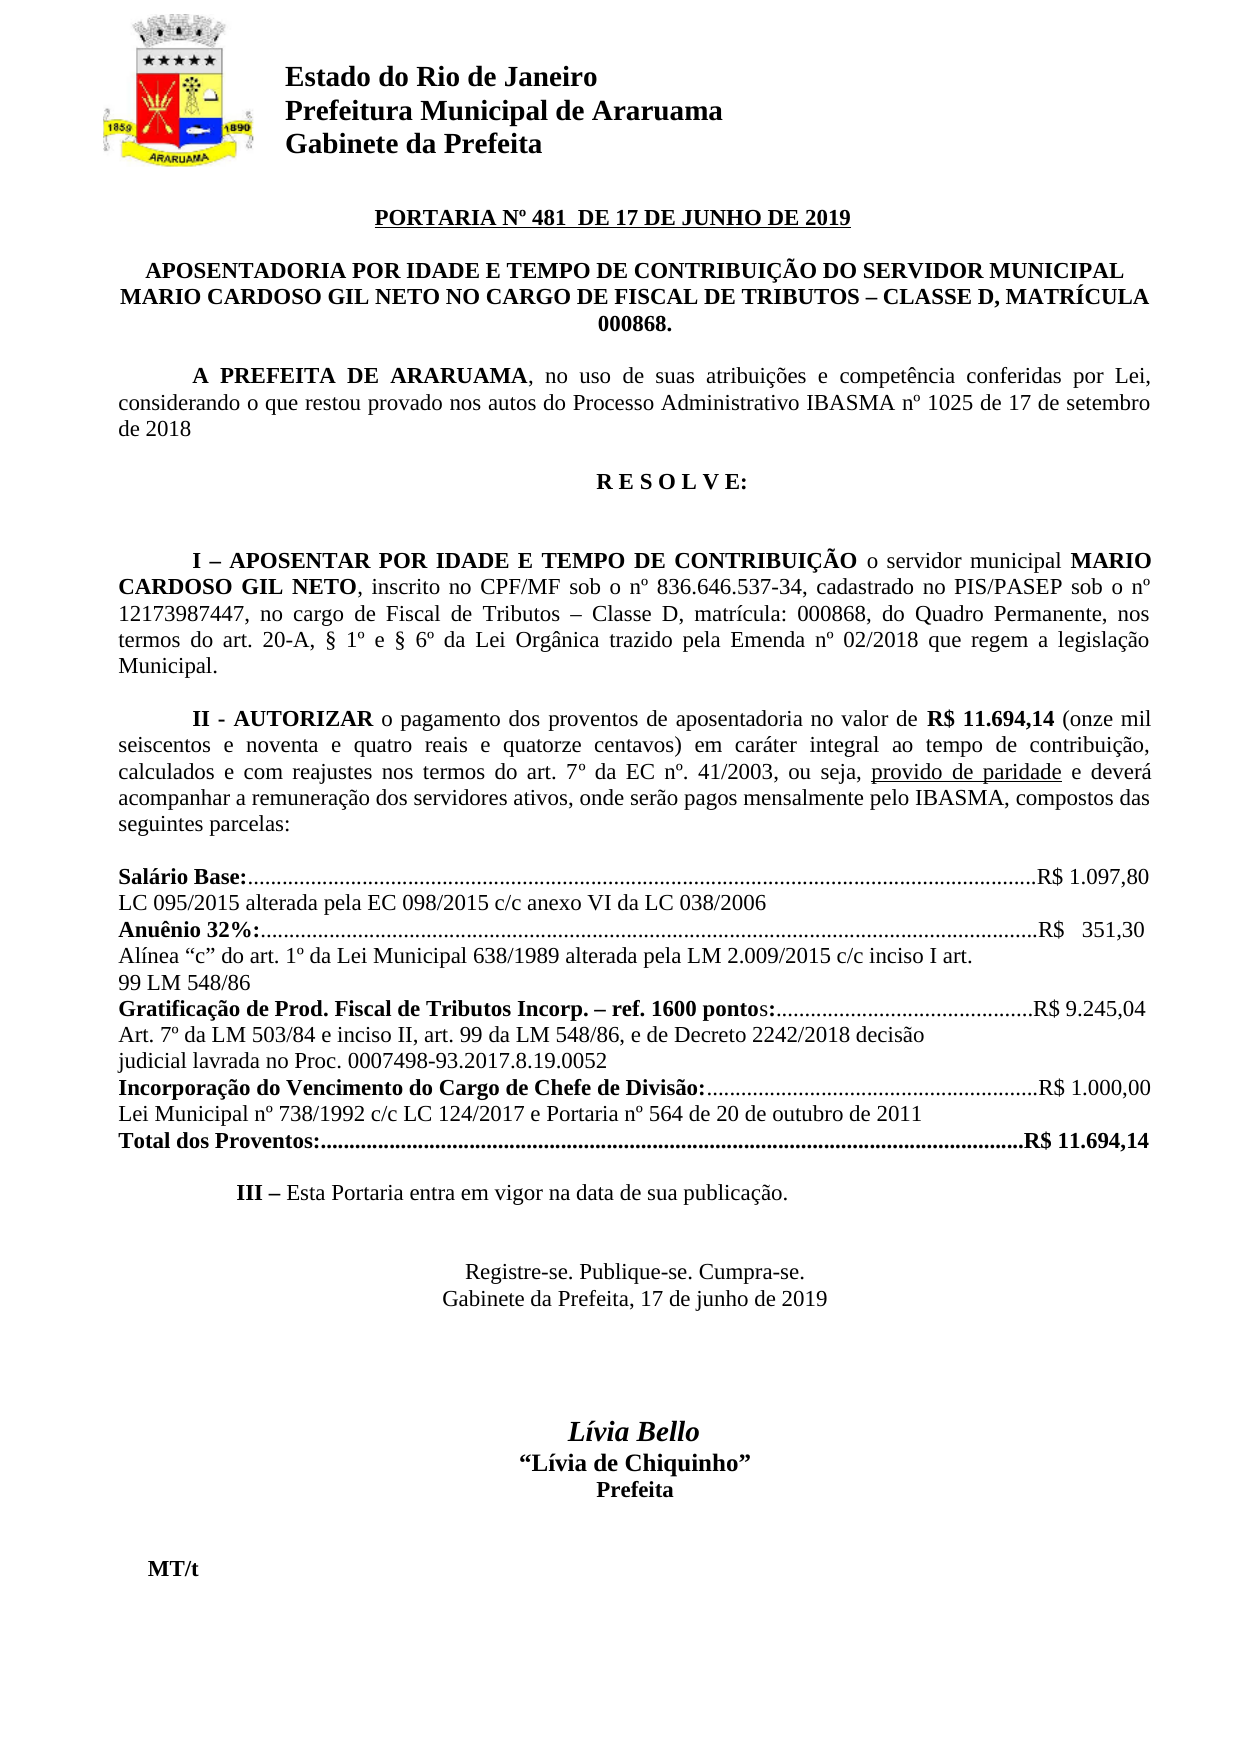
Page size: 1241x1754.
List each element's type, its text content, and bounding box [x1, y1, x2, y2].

text APOSENTADORIA POR IDADE E TEMPO DE CONTRIBUIÇÃO DO SERVIDOR MUNICIPAL MARIO CARDOSO GIL NETO NO CARGO DE FISCAL DE TRIBUTOS – CLASSE D, MATRÍCULA 000868. [118, 257, 1152, 336]
text 99 LM 548/86 [118, 968, 1152, 995]
text III – Esta Portaria entra em vigor na data de sua publicação. [118, 1179, 1152, 1206]
text Registre-se. Publique-se. Cumpra-se. [118, 1258, 1152, 1285]
text PORTARIA Nº 481 DE 17 DE JUNHO DE 2019 [148, 204, 1078, 231]
text A PREFEITA DE ARARUAMA, no uso de suas atribuições e competência conferidas por Lei, considerando o que restou provado nos autos do Processo Administrativo IBASMA nº 1025 de 17 de setembro de 2018 [118, 362, 1152, 441]
text Salário Base:..........................................................................................................................................R$ 1.097,80 [118, 863, 1152, 889]
text Gratificação de Prod. Fiscal de Tributos Incorp. – ref. 1600 pontos:.............................................R$ 9.245,04 [118, 995, 1152, 1021]
text II - AUTORIZAR o pagamento dos proventos de aposentadoria no valor de R$ 11.694,14 (onze mil seiscentos e noventa e quatro reais e quatorze centavos) em caráter integral ao tempo de contribuição, calculados e com reajustes nos termos do art. 7º da EC nº. 41/2003, ou seja, provido de paridade e deverá acompanhar a remuneração dos servidores ativos, onde serão pagos mensalmente pelo IBASMA, compostos das seguintes parcelas: [118, 705, 1152, 837]
text I – APOSENTAR POR IDADE E TEMPO DE CONTRIBUIÇÃO o servidor municipal MARIO CARDOSO GIL NETO, inscrito no CPF/MF sob o nº 836.646.537-34, cadastrado no PIS/PASEP sob o nº 12173987447, no cargo de Fiscal de Tributos – Classe D, matrícula: 000868, do Quadro Permanente, nos termos do art. 20-A, § 1º e § 6º da Lei Orgânica trazido pela Emenda nº 02/2018 que regem a legislação Municipal. [118, 547, 1152, 679]
text LC 095/2015 alterada pela EC 098/2015 c/c anexo VI da LC 038/2006 [118, 889, 1152, 916]
text R E S O L V E: [118, 468, 1152, 494]
text Alínea “c” do art. 1º da Lei Municipal 638/1989 alterada pela LM 2.009/2015 c/c inciso I art. [118, 942, 1152, 968]
text Incorporação do Vencimento do Cargo de Chefe de Divisão:..........................................................R$ 1.000,00 [118, 1074, 1152, 1100]
text MT/t [148, 1556, 1063, 1582]
text Lívia Bello [118, 1414, 1152, 1448]
text “Lívia de Chiquinho” [118, 1448, 1152, 1476]
text Art. 7º da LM 503/84 e inciso II, art. 99 da LM 548/86, e de Decreto 2242/2018 decisão [118, 1021, 1152, 1048]
text Lei Municipal nº 738/1992 c/c LC 124/2017 e Portaria nº 564 de 20 de outubro de 2011 [118, 1100, 1152, 1127]
text Anuênio 32%:........................................................................................................................................R$ 351,30 [118, 916, 1152, 942]
text Gabinete da Prefeita, 17 de junho de 2019 [118, 1285, 1152, 1311]
text Prefeita [118, 1476, 1152, 1503]
text judicial lavrada no Proc. 0007498-93.2017.8.19.0052 [118, 1048, 1152, 1074]
picture [103, 14, 258, 176]
text Total dos Proventos:...........................................................................................................................R$ 11.694,14 [118, 1127, 1152, 1153]
